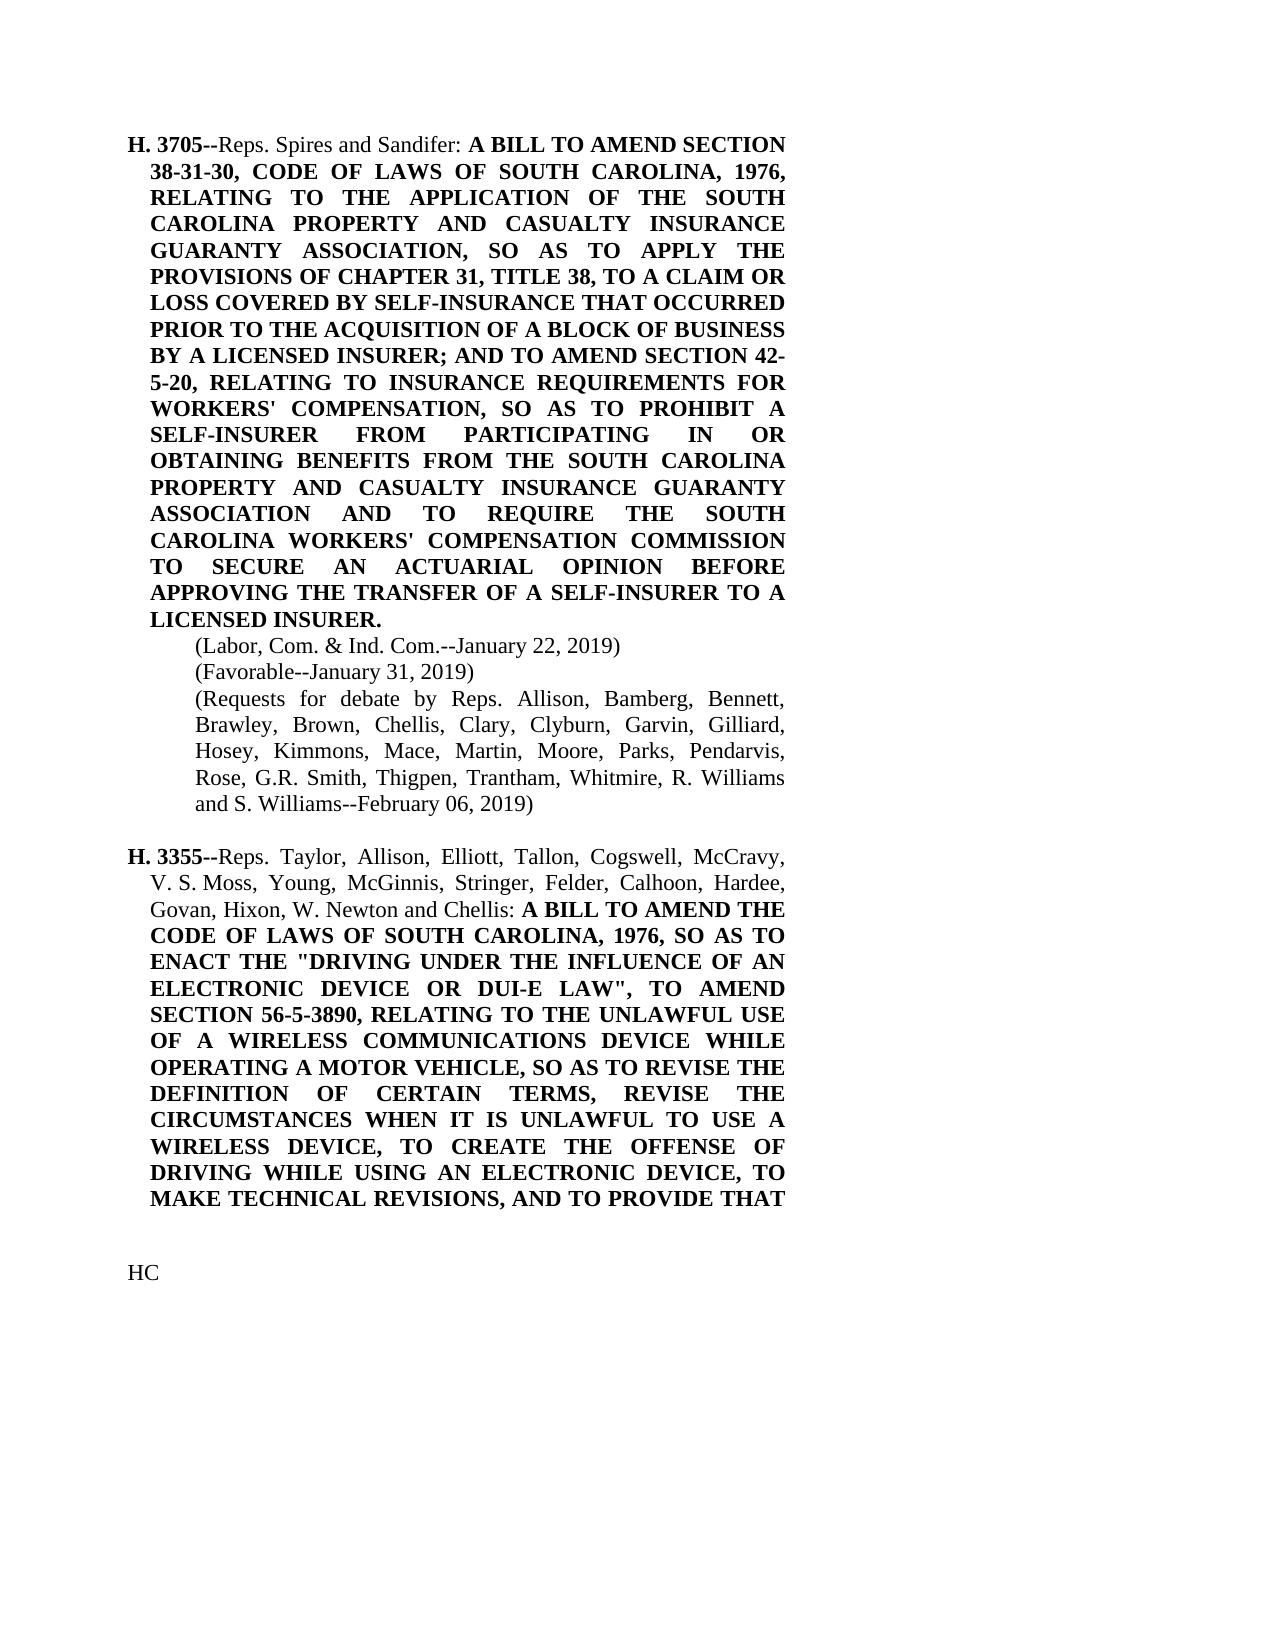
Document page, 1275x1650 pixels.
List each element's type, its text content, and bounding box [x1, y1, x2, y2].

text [127, 843, 786, 1212]
text H. 3705--Reps. Spires and Sandifer: A BILL TO AMEND SECTION 38-31-30, CODE OF LAWS OF SOUTH CAROLINA, 1976, RELATING TO THE APPLICATION OF THE SOUTH CAROLINA PROPERTY AND CASUALTY INSURANCE GUARANTY ASSOCIATION, SO AS TO APPLY THE PROVISIONS OF CHAPTER 31, TITLE 38, TO A CLAIM OR LOSS COVERED BY SELF-INSURANCE THAT OCCURRED PRIOR TO THE ACQUISITION OF A BLOCK OF BUSINESS BY A LICENSED INSURER; AND TO AMEND SECTION 42-5-20, RELATING TO INSURANCE REQUIREMENTS FOR WORKERS' COMPENSATION, SO AS TO PROHIBIT A SELF-INSURER FROM PARTICIPATING IN OR OBTAINING BENEFITS FROM THE SOUTH CAROLINA PROPERTY AND CASUALTY INSURANCE GUARANTY ASSOCIATION AND TO REQUIRE THE SOUTH CAROLINA WORKERS' COMPENSATION COMMISSION TO SECURE AN ACTUARIAL OPINION BEFORE APPROVING THE TRANSFER OF A SELF-INSURER TO A LICENSED INSURER. [127, 131, 786, 632]
text (Favorable--January 31, 2019) [195, 658, 786, 685]
text (Requests for debate by Reps. Allison, Bamberg, Bennett, Brawley, Brown, Chellis, Clary, Clyburn, Garvin, Gilliard, Hosey, Kimmons, Mace, Martin, Moore, Parks, Pendarvis, Rose, G.R. Smith, Thigpen, Trantham, Whitmire, R. Williams and S. Williams--February 06, 2019) [195, 685, 786, 817]
text (Labor, Com. & Ind. Com.--January 22, 2019) [195, 632, 786, 658]
